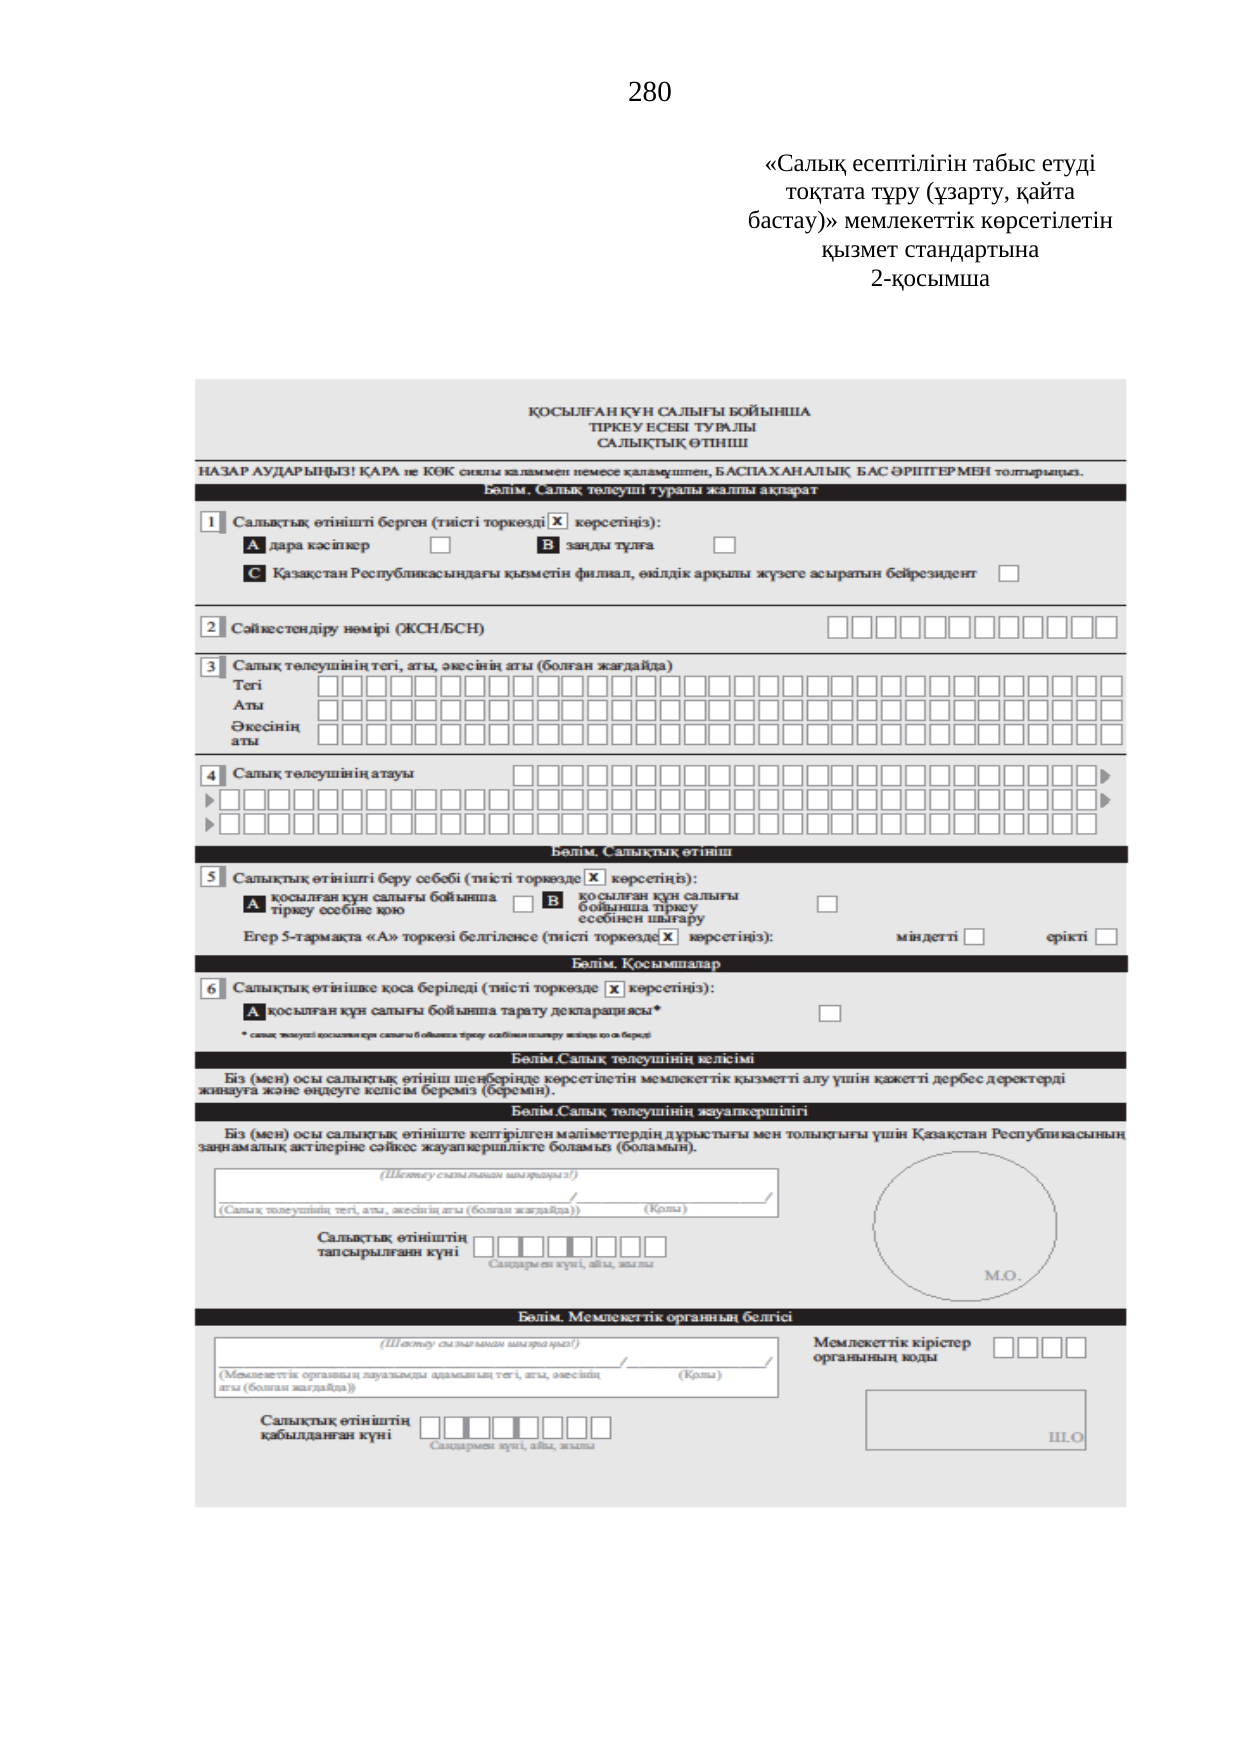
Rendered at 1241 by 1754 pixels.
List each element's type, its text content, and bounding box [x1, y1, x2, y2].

picture [147, 348, 1175, 1543]
text 2-қосымша [738, 263, 1122, 291]
text «Салық есептілігін табыс етуді тоқтата тұру (ұзарту, қайта бастау)» мемлекеттік көрсетілетін қызмет стандартына [738, 148, 1122, 263]
